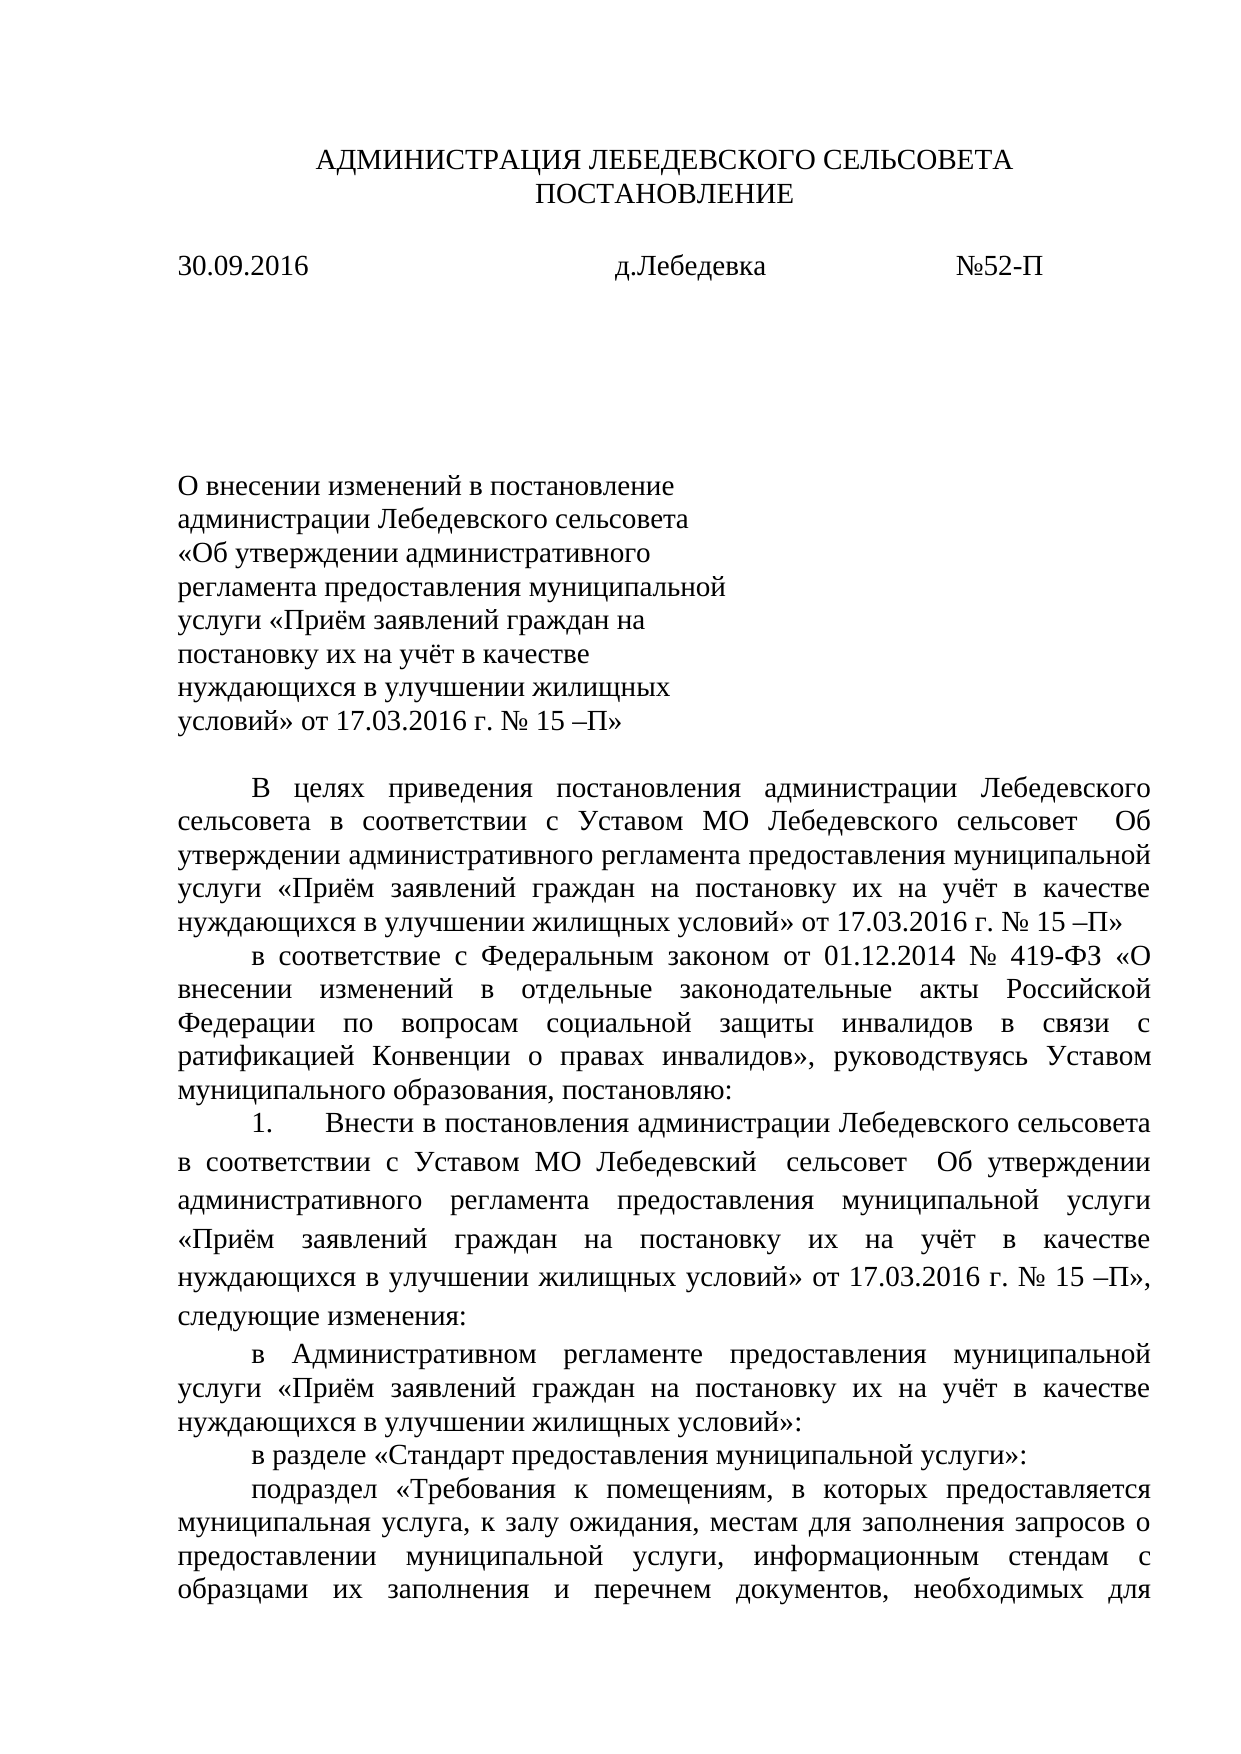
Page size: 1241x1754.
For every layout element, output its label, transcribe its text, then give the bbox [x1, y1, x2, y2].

text условий» от 17.03.2016 г. № 15 –П» [177, 703, 1152, 736]
text 30.09.2016 д.Лебедевка №52-П [177, 248, 1152, 281]
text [177, 1471, 1152, 1605]
text О внесении изменений в постановление [177, 468, 1152, 502]
text в разделе «Стандарт предоставления муниципальной услуги»: [177, 1437, 1152, 1471]
text «Об утверждении административного [177, 535, 1152, 569]
text в Административном регламенте предоставления муниципальной услуги «Приём заявлений граждан на постановку их на учёт в качестве нуждающихся в улучшении жилищных условий»: [177, 1337, 1152, 1437]
text В целях приведения постановления администрации Лебедевского сельсовета в соответствии с Уставом МО Лебедевского сельсовет Об утверждении административного регламента предоставления муниципальной услуги «Приём заявлений граждан на постановку их на учёт в качестве нуждающихся в улучшении жилищных условий» от 17.03.2016 г. № 15 –П» [177, 770, 1152, 938]
text 1. Внести в постановления администрации Лебедевского сельсовета в соответствии с Уставом МО Лебедевский сельсовет Об утверждении административного регламента предоставления муниципальной услуги «Приём заявлений граждан на постановку их на учёт в качестве нуждающихся в улучшении жилищных условий» от 17.03.2016 г. № 15 –П», следующие изменения: [177, 1105, 1152, 1332]
text администрации Лебедевского сельсовета [177, 502, 1152, 535]
text постановку их на учёт в качестве [177, 636, 1152, 669]
text в соответствие с Федеральным законом от 01.12.2014 № 419-ФЗ «О внесении изменений в отдельные законодательные акты Российской Федерации по вопросам социальной защиты инвалидов в связи с ратификацией Конвенции о правах инвалидов», руководствуясь Уставом муниципального образования, постановляю: [177, 938, 1152, 1105]
text услуги «Приём заявлений граждан на [177, 602, 1152, 636]
text нуждающихся в улучшении жилищных [177, 669, 1152, 703]
text регламента предоставления муниципальной [177, 569, 1152, 602]
text ПОСТАНОВЛЕНИЕ [177, 176, 1152, 209]
text АДМИНИСТРАЦИЯ ЛЕБЕДЕВСКОГО СЕЛЬСОВЕТА [177, 142, 1152, 176]
